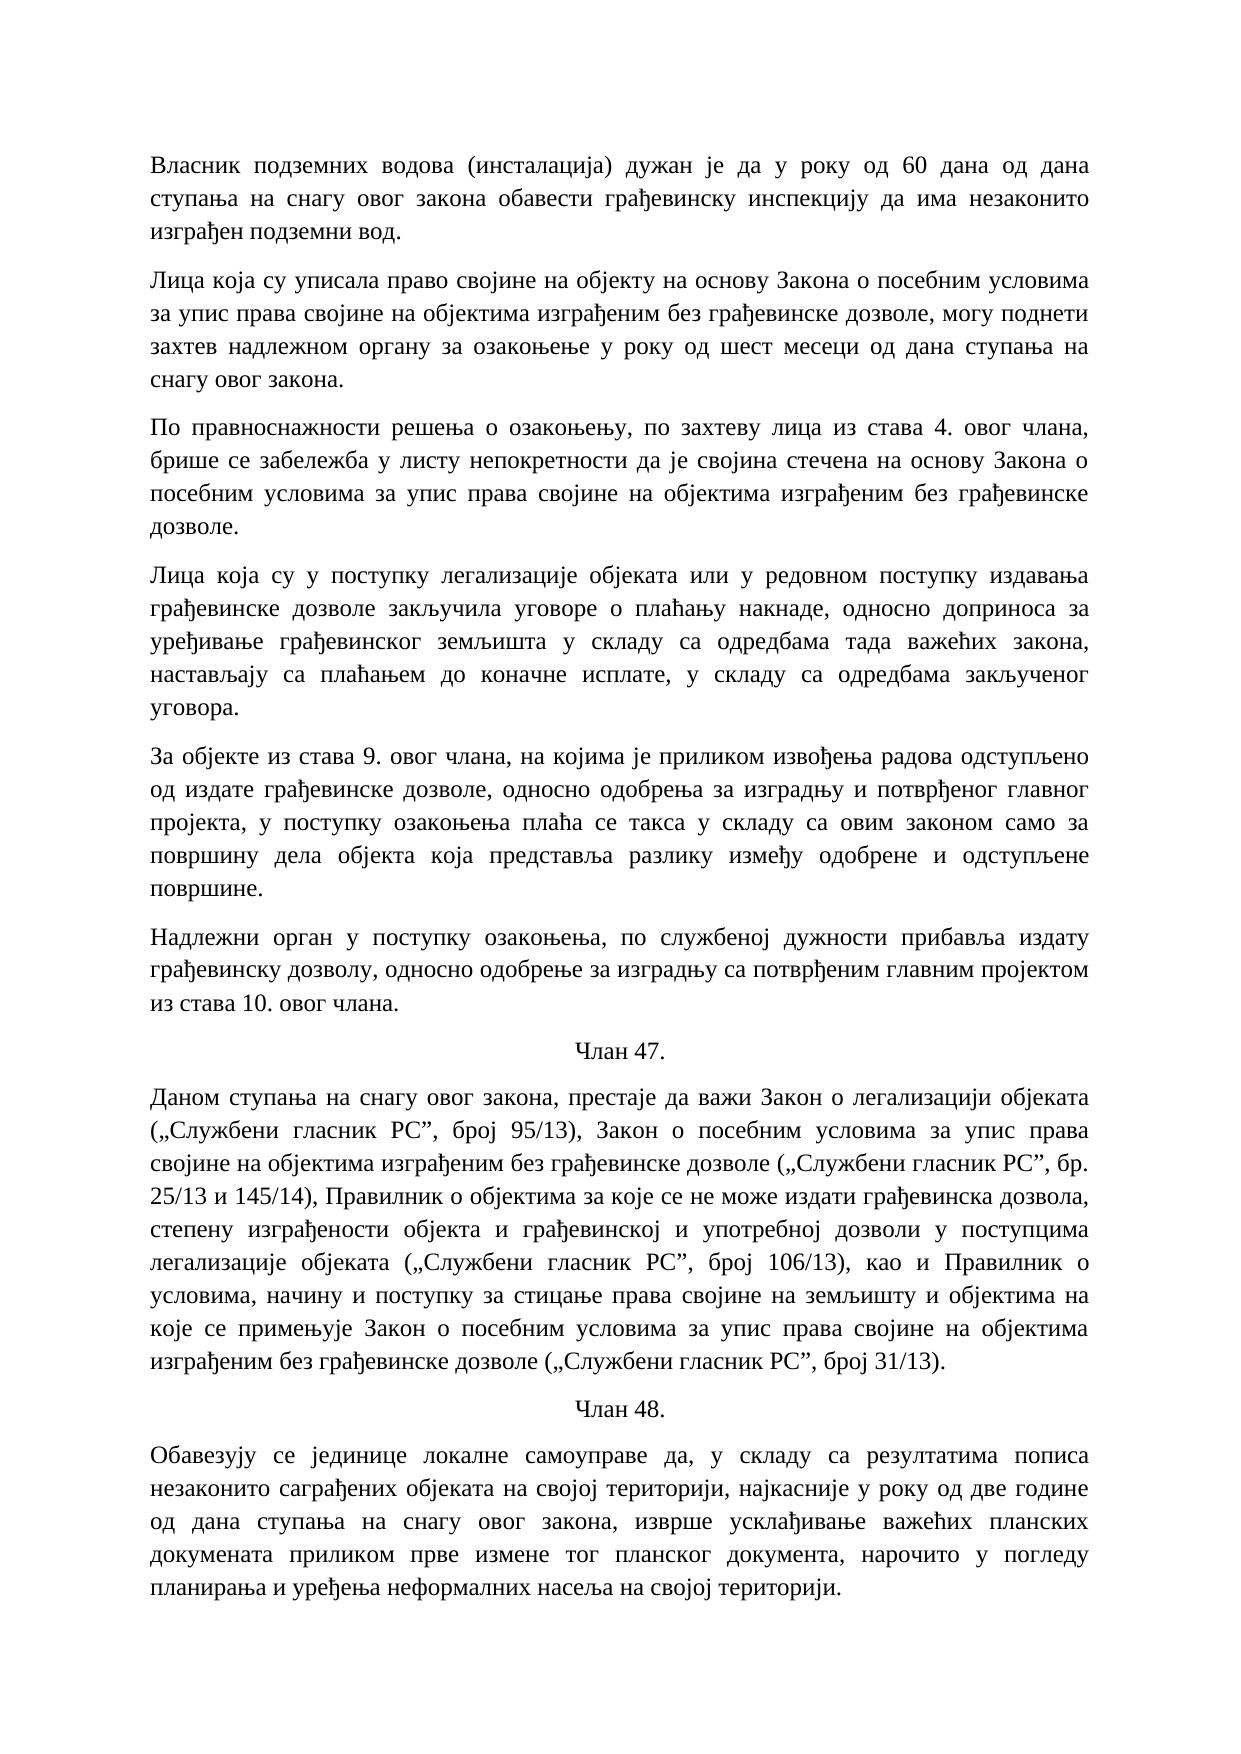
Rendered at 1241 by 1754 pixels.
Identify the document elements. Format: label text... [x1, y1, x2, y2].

text За објекте из става 9. овог члана, на којима је приликом извођења радова одступљено од издате грађевинске дозволе, односно одобрења за изградњу и потврђеног главног пројекта, у поступку озакоњења плаћа се такса у складу са овим законом само за површину дела објекта која представља разлику између одобрене и одступљене површине. [150, 741, 1090, 902]
text Надлежни орган у поступку озакоњења, по службеној дужности прибавља издату грађевинску дозволу, односно одобрење за изградњу са потврђеним главним пројектом из става 10. овог члана. [150, 922, 1090, 1016]
text Даном ступања на снагу овог закона, престаје да важи Закон о легализацији објеката („Службени гласник РС”, број 95/13), Закон о посебним условима за упис права својине на објектима изграђеним без грађевинске дозволе („Службени гласник РС”, бр. 25/13 и 145/14), Правилник о објектима за које се не може издати грађевинска дозвола, степену изграђености објекта и грађевинској и употребној дозволи у поступцима легализације објеката („Службени гласник РС”, број 106/13), као и Правилник о условима, начину и поступку за стицање права својине на земљишту и објектима на које се примењује Закон о посебним условима за упис права својине на објектима изграђеним без грађевинске дозволе („Службени гласник РС”, број 31/13). [150, 1082, 1090, 1375]
text Обавезују се јединице локалне самоуправе да, у складу са резултатима пописа незаконито саграђених објеката на својој територији, најкасније у року од две године од дана ступања на снагу овог закона, изврше усклађивање важећих планских докумената приликом прве измене тог планског документа, нарочито у погледу планирања и уређења неформалних насеља на својој територији. [150, 1440, 1090, 1601]
text По правноснажности решења о озакоњењу, по захтеву лица из става 4. овог члана, брише се забележба у листу непокретности да је својина стечена на основу Закона о посебним условима за упис права својине на објектима изграђеним без грађевинске дозволе. [150, 412, 1090, 540]
text Власник подземних водова (инсталација) дужан је да у року од 60 дана од дана ступања на снагу овог закона обавести грађевинску инспекцију да има незаконито изграђен подземни вод. [150, 150, 1090, 245]
text Лица која су уписала право својине на објекту на основу Закона о посебним условима за упис права својине на објектима изграђеним без грађевинске дозволе, могу поднети захтев надлежном органу за озакоњење у року од шест месеци од дана ступања на снагу овог закона. [150, 265, 1090, 392]
text Члан 48. [150, 1394, 1090, 1423]
text Члан 47. [150, 1036, 1090, 1065]
text Лица која су у поступку легализације објеката или у редовном поступку издавања грађевинске дозволе закључила уговоре о плаћању накнаде, односно доприноса за уређивање грађевинског земљишта у складу са одредбама тада важећих закона, настављају са плаћањем до коначне исплате, у складу са одредбама закљученог уговора. [150, 560, 1090, 721]
